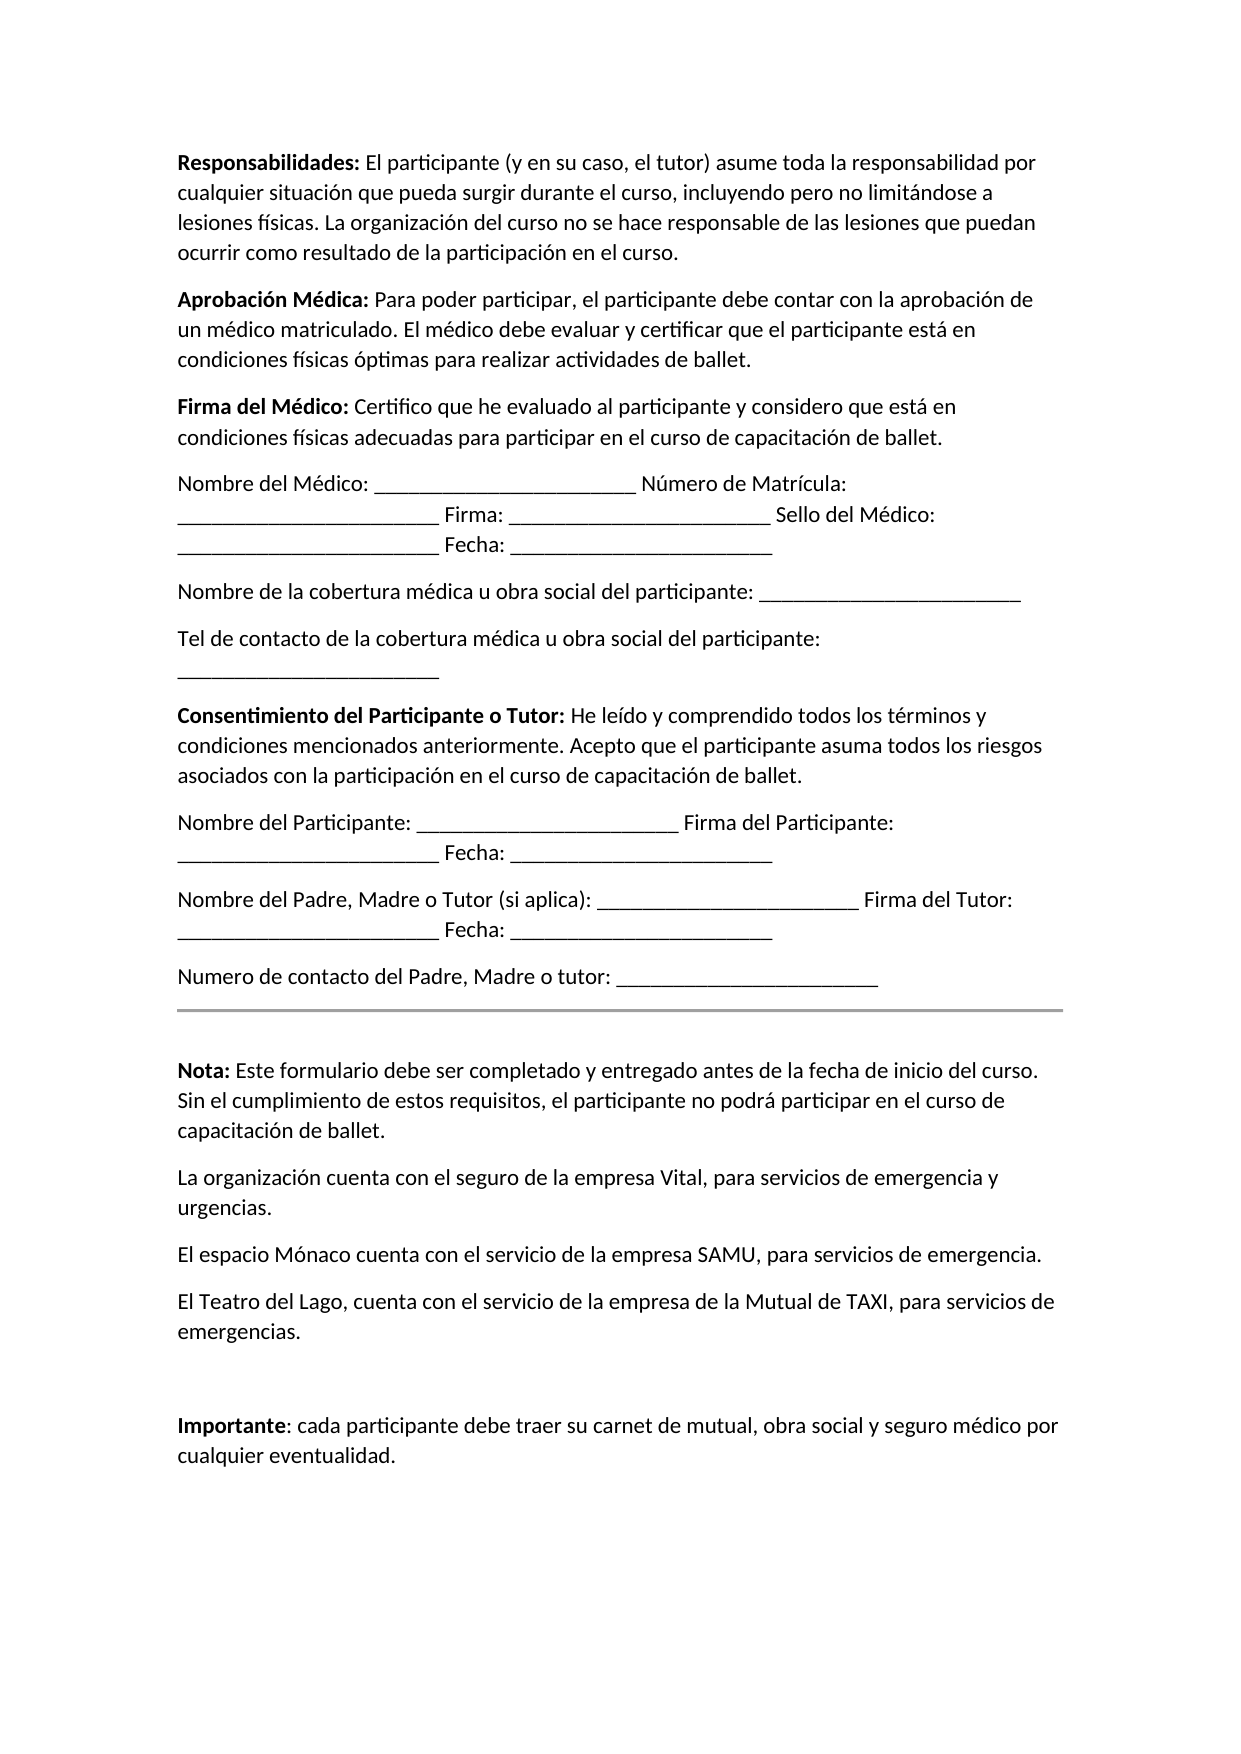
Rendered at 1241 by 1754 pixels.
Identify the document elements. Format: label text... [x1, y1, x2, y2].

text Firma del Médico: Certifico que he evaluado al participante y considero que está en condiciones físicas adecuadas para participar en el curso de capacitación de ballet. [177, 392, 1063, 451]
text El Teatro del Lago, cuenta con el servicio de la empresa de la Mutual de TAXI, para servicios de emergencias. [177, 1287, 1063, 1345]
text Nombre del Participante: _______________________ Firma del Participante: _______________________ Fecha: _______________________ [177, 808, 1063, 866]
text Responsabilidades: El participante (y en su caso, el tutor) asume toda la responsabilidad por cualquier situación que pueda surgir durante el curso, incluyendo pero no limitándose a lesiones físicas. La organización del curso no se hace responsable de las lesiones que puedan ocurrir como resultado de la participación en el curso. [177, 148, 1063, 266]
text Nombre del Padre, Madre o Tutor (si aplica): _______________________ Firma del Tutor: _______________________ Fecha: _______________________ [177, 885, 1063, 943]
text La organización cuenta con el seguro de la empresa Vital, para servicios de emergencia y urgencias. [177, 1163, 1063, 1221]
text El espacio Mónaco cuenta con el servicio de la empresa SAMU, para servicios de emergencia. [177, 1240, 1063, 1268]
text Consentimiento del Participante o Tutor: He leído y comprendido todos los términos y condiciones mencionados anteriormente. Acepto que el participante asuma todos los riesgos asociados con la participación en el curso de capacitación de ballet. [177, 701, 1063, 789]
text Numero de contacto del Padre, Madre o tutor: _______________________ [177, 962, 1063, 990]
text Nota: Este formulario debe ser completado y entregado antes de la fecha de inicio del curso. Sin el cumplimiento de estos requisitos, el participante no podrá participar en el curso de capacitación de ballet. [177, 1056, 1063, 1144]
text Nombre de la cobertura médica u obra social del participante: _______________________ [177, 577, 1063, 605]
text Aprobación Médica: Para poder participar, el participante debe contar con la aprobación de un médico matriculado. El médico debe evaluar y certificar que el participante está en condiciones físicas óptimas para realizar actividades de ballet. [177, 285, 1063, 373]
text Tel de contacto de la cobertura médica u obra social del participante: _______________________ [177, 624, 1063, 682]
text Nombre del Médico: _______________________ Número de Matrícula: _______________________ Firma: _______________________ Sello del Médico: _______________________ Fecha: _______________________ [177, 469, 1063, 558]
text Importante: cada participante debe traer su carnet de mutual, obra social y seguro médico por cualquier eventualidad. [177, 1411, 1063, 1469]
